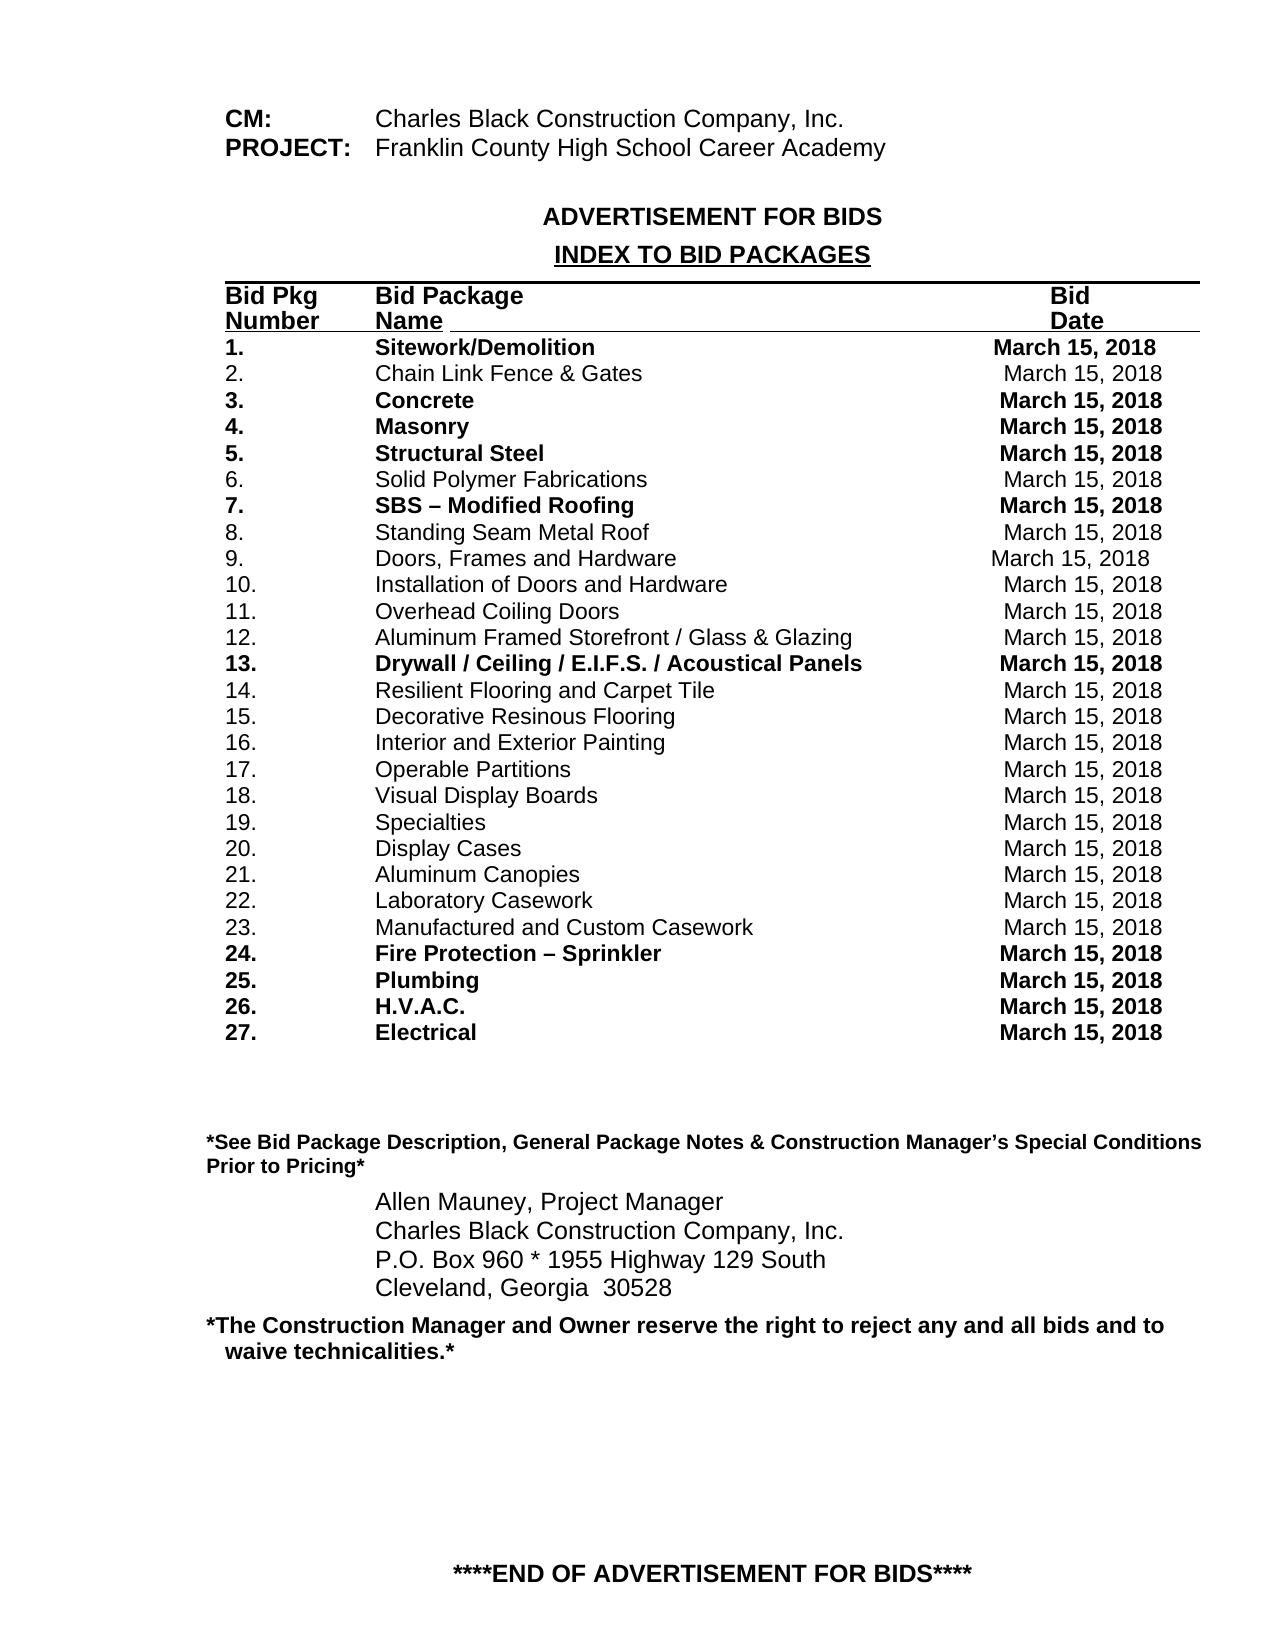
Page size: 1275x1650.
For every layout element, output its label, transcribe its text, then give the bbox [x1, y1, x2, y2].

text 22. Laboratory Casework March 15, 2018 [225, 887, 1257, 914]
text CM: Charles Black Construction Company, Inc. [225, 104, 1200, 132]
text ****END OF ADVERTISEMENT FOR BIDS**** [225, 1558, 1200, 1587]
text 13. Drywall / Ceiling / E.I.F.S. / Acoustical Panels March 15, 2018 [225, 650, 1257, 677]
text 12. Aluminum Framed Storefront / Glass & Glazing March 15, 2018 [225, 624, 1257, 650]
text *The Construction Manager and Owner reserve the right to reject any and all bids and to waive technicalities.* [206, 1312, 1200, 1364]
text 26. H.V.A.C. March 15, 2018 [225, 993, 1257, 1019]
text 9. Doors, Frames and Hardware March 15, 2018 [225, 545, 1257, 571]
text 20. Display Cases March 15, 2018 [225, 835, 1257, 861]
text 4. Masonry March 15, 2018 [225, 413, 1200, 439]
text 25. Plumbing March 15, 2018 [225, 967, 1257, 993]
text INDEX TO BID PACKAGES [225, 240, 1200, 269]
text 16. Interior and Exterior Painting March 15, 2018 [225, 729, 1257, 756]
text ADVERTISEMENT FOR BIDS [225, 202, 1200, 231]
text 7. SBS – Modified Roofing March 15, 2018 [225, 492, 1257, 518]
text Highway 129 South [225, 1244, 1200, 1273]
text Bid Pkg Bid Package Bid [225, 284, 1200, 309]
text PROJECT: Franklin County High School Career Academy [225, 132, 1200, 161]
text 8. Standing Seam Metal Roof March 15, 2018 [225, 518, 1257, 545]
text *See Bid Package Description, General Package Notes & Construction Manager’s Special Conditions Prior to Pricing* [206, 1129, 1219, 1177]
text 1. Sitework/Demolition March 15, 2018 [225, 334, 1200, 360]
text 23. Manufactured and Custom Casework March 15, 2018 [225, 914, 1257, 940]
text 30528 [225, 1273, 1200, 1302]
text 14. Resilient Flooring and Carpet Tile March 15, 2018 [225, 677, 1257, 703]
text Number Name Date [225, 309, 1200, 334]
text Allen Mauney, Project Manager [225, 1187, 1200, 1216]
text 10. Installation of Doors and Hardware March 15, 2018 [225, 571, 1257, 598]
text 2. Chain Link Fence & Gates March 15, 2018 [225, 360, 1200, 387]
text 6. Solid Polymer Fabrications March 15, 2018 [225, 466, 1257, 492]
text 15. Decorative Resinous Flooring March 15, 2018 [225, 703, 1257, 729]
text Charles Black Construction Company, Inc. [225, 1216, 1200, 1244]
text 11. Overhead Coiling Doors March 15, 2018 [225, 598, 1257, 624]
text 19. Specialties March 15, 2018 [225, 808, 1257, 835]
text 27. Electrical March 15, 2018 [225, 1019, 1257, 1046]
text 24. Fire Protection – Sprinkler March 15, 2018 [225, 940, 1257, 967]
text 21. Aluminum Canopies March 15, 2018 [225, 861, 1257, 887]
text 3. Concrete March 15, 2018 [225, 387, 1200, 413]
text 18. Visual Display Boards March 15, 2018 [225, 782, 1257, 808]
text 17. Operable Partitions March 15, 2018 [225, 756, 1257, 782]
text 5. Structural Steel March 15, 2018 [225, 439, 1200, 466]
